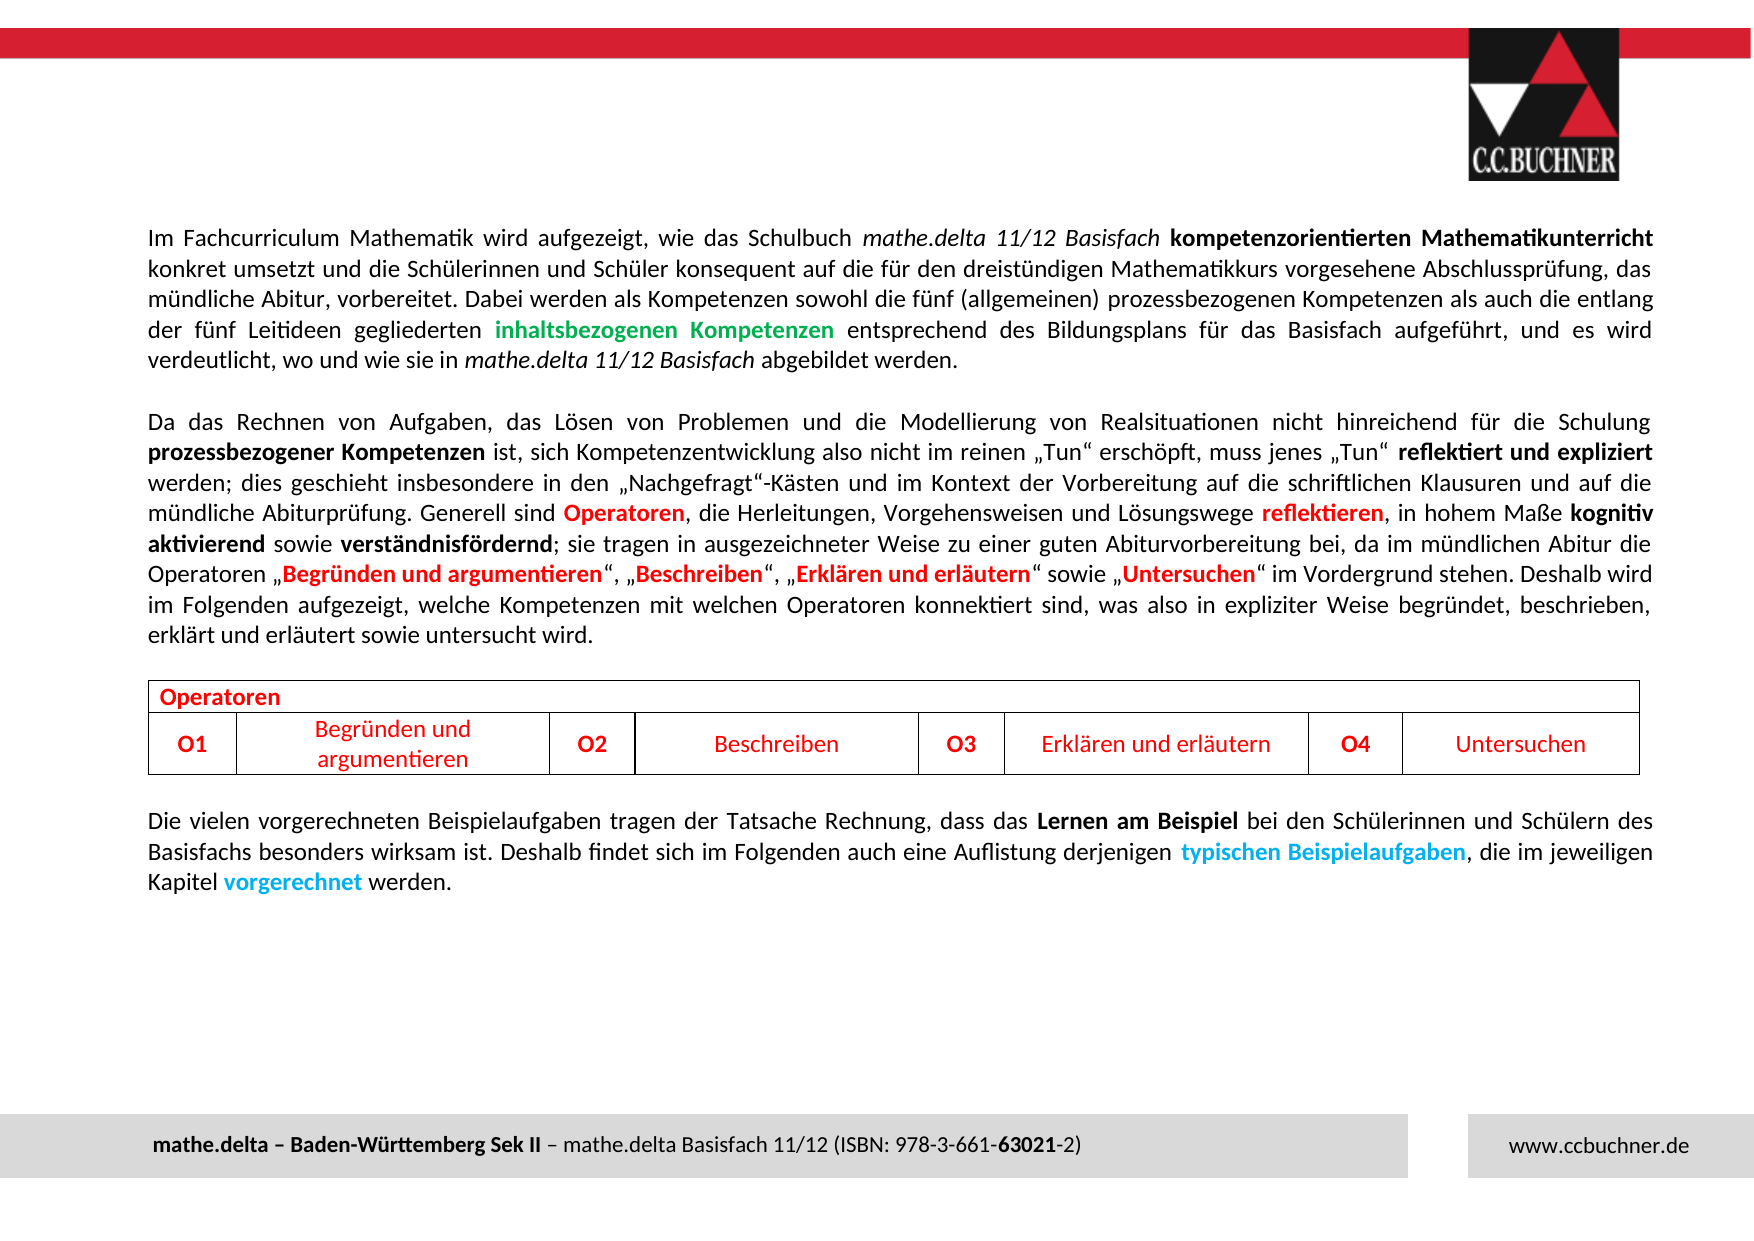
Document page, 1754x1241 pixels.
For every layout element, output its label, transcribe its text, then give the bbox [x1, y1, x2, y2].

text Im Fachcurriculum Mathematik wird aufgezeigt, wie das Schulbuch mathe.delta 11/12 Basisfach kompetenzorientierten Mathematikunterricht konkret umsetzt und die Schülerinnen und Schüler konsequent auf die für den dreistündigen Mathematikkurs vorgesehene Abschlussprüfung, das mündliche Abitur, vorbereitet. Dabei werden als Kompetenzen sowohl die fünf (allgemeinen) prozessbezogenen Kompetenzen als auch die entlang der fünf Leitideen gegliederten inhaltsbezogenen Kompetenzen entsprechend des Bildungsplans für das Basisfach aufgeführt, und es wird verdeutlicht, wo und wie sie in mathe.delta 11/12 Basisfach abgebildet werden. [148, 222, 1653, 375]
table_cell Erklären und erläutern [1005, 713, 1308, 774]
table_cell O4 [1309, 713, 1402, 774]
table_cell Untersuchen [1403, 713, 1639, 774]
table_cell O1 [149, 713, 236, 774]
table_cell O3 [919, 713, 1004, 774]
text Da das Rechnen von Aufgaben, das Lösen von Problemen und die Modellierung von Realsituationen nicht hinreichend für die Schulung prozessbezogener Kompetenzen ist, sich Kompetenzentwicklung also nicht im reinen „Tun“ erschöpft, muss jenes „Tun“ reflektiert und expliziert werden; dies geschieht insbesondere in den „Nachgefragt“-Kästen und im Kontext der Vorbereitung auf die schriftlichen Klausuren und auf die mündliche Abiturprüfung. Generell sind Operatoren, die Herleitungen, Vorgehensweisen und Lösungswege reflektieren, in hohem Maße kognitiv aktivierend sowie verständnisfördernd; sie tragen in ausgezeichneter Weise zu einer guten Abiturvorbereitung bei, da im mündlichen Abitur die Operatoren „Begründen und argumentieren“, „Beschreiben“, „Erklären und erläutern“ sowie „Untersuchen“ im Vordergrund stehen. Deshalb wird im Folgenden aufgezeigt, welche Kompetenzen mit welchen Operatoren konnektiert sind, was also in expliziter Weise begründet, beschrieben, erklärt und erläutert sowie untersucht wird. [148, 406, 1653, 650]
table_header Operatoren [149, 681, 1639, 712]
table_cell Begründen und argumentieren [237, 713, 549, 774]
table_cell Beschreiben [636, 713, 918, 774]
table_cell O2 [550, 713, 634, 774]
text Die vielen vorgerechneten Beispielaufgaben tragen der Tatsache Rechnung, dass das Lernen am Beispiel bei den Schülerinnen und Schülern des Basisfachs besonders wirksam ist. Deshalb findet sich im Folgenden auch eine Auflistung derjenigen typischen Beispielaufgaben, die im jeweiligen Kapitel vorgerechnet werden. [148, 806, 1653, 897]
